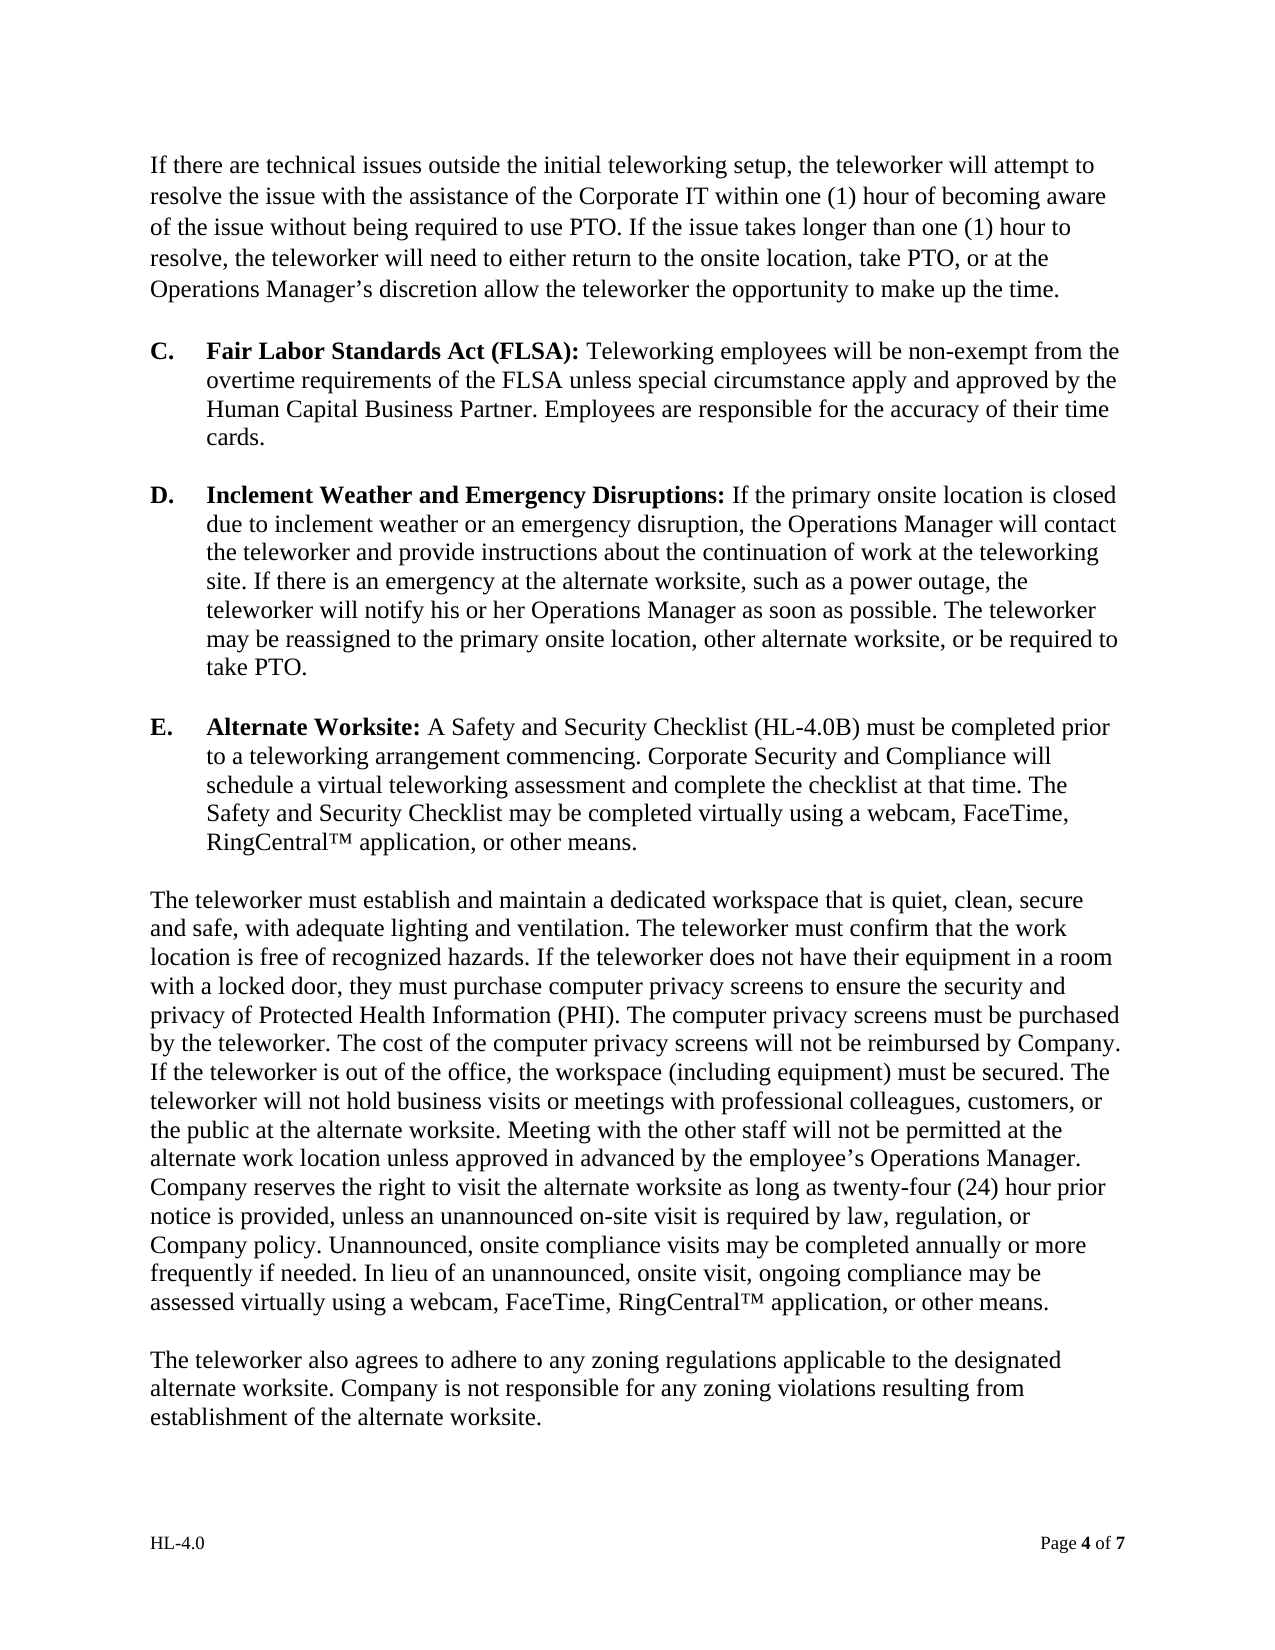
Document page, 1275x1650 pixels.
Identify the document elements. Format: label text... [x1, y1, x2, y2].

text The teleworker also agrees to adhere to any zoning regulations applicable to the designated alternate worksite. Company is not responsible for any zoning violations resulting from establishment of the alternate worksite. [150, 1345, 1125, 1431]
list Alternate Worksite: A Safety and Security Checklist (HL-4.0B) must be completed prior to a teleworking arrangement commencing. Corporate Security and Compliance will schedule a virtual teleworking assessment and complete the checklist at that time. The Safety and Security Checklist may be completed virtually using a webcam, FaceTime, RingCentral™ application, or other means. [150, 712, 1125, 856]
text The teleworker must establish and maintain a dedicated workspace that is quiet, clean, secure and safe, with adequate lighting and ventilation. The teleworker must confirm that the work location is free of recognized hazards. If the teleworker does not have their equipment in a room with a locked door, they must purchase computer privacy screens to ensure the security and privacy of Protected Health Information (PHI). The computer privacy screens must be purchased by the teleworker. The cost of the computer privacy screens will not be reimbursed by Company. If the teleworker is out of the office, the workspace (including equipment) must be secured. The teleworker will not hold business visits or meetings with professional colleagues, customers, or the public at the alternate worksite. Meeting with the other staff will not be permitted at the alternate work location unless approved in advanced by the employee’s Operations Manager. Company reserves the right to visit the alternate worksite as long as twenty-four (24) hour prior notice is provided, unless an unannounced on-site visit is required by law, regulation, or Company policy. Unannounced, onsite compliance visits may be completed annually or more frequently if needed. In lieu of an unannounced, onsite visit, ongoing compliance may be assessed virtually using a webcam, FaceTime, RingCentral™ application, or other means. [150, 885, 1125, 1316]
list Inclement Weather and Emergency Disruptions: If the primary onsite location is closed due to inclement weather or an emergency disruption, the Operations Manager will contact the teleworker and provide instructions about the continuation of work at the teleworking site. If there is an emergency at the alternate worksite, such as a power outage, the teleworker will notify his or her Operations Manager as soon as possible. The teleworker may be reassigned to the primary onsite location, other alternate worksite, or be required to take PTO. [150, 480, 1125, 681]
text If there are technical issues outside the initial teleworking setup, the teleworker will attempt to resolve the issue with the assistance of the Corporate IT within one (1) hour of becoming aware of the issue without being required to use PTO. If the issue takes longer than one (1) hour to resolve, the teleworker will need to either return to the onsite location, take PTO, or at the Operations Manager’s discretion allow the teleworker the opportunity to make up the time. [150, 150, 1125, 303]
list Fair Labor Standards Act (FLSA): Teleworking employees will be non-exempt from the overtime requirements of the FLSA unless special circumstance apply and approved by the Human Capital Business Partner. Employees are responsible for the accuracy of their time cards. [150, 336, 1125, 451]
